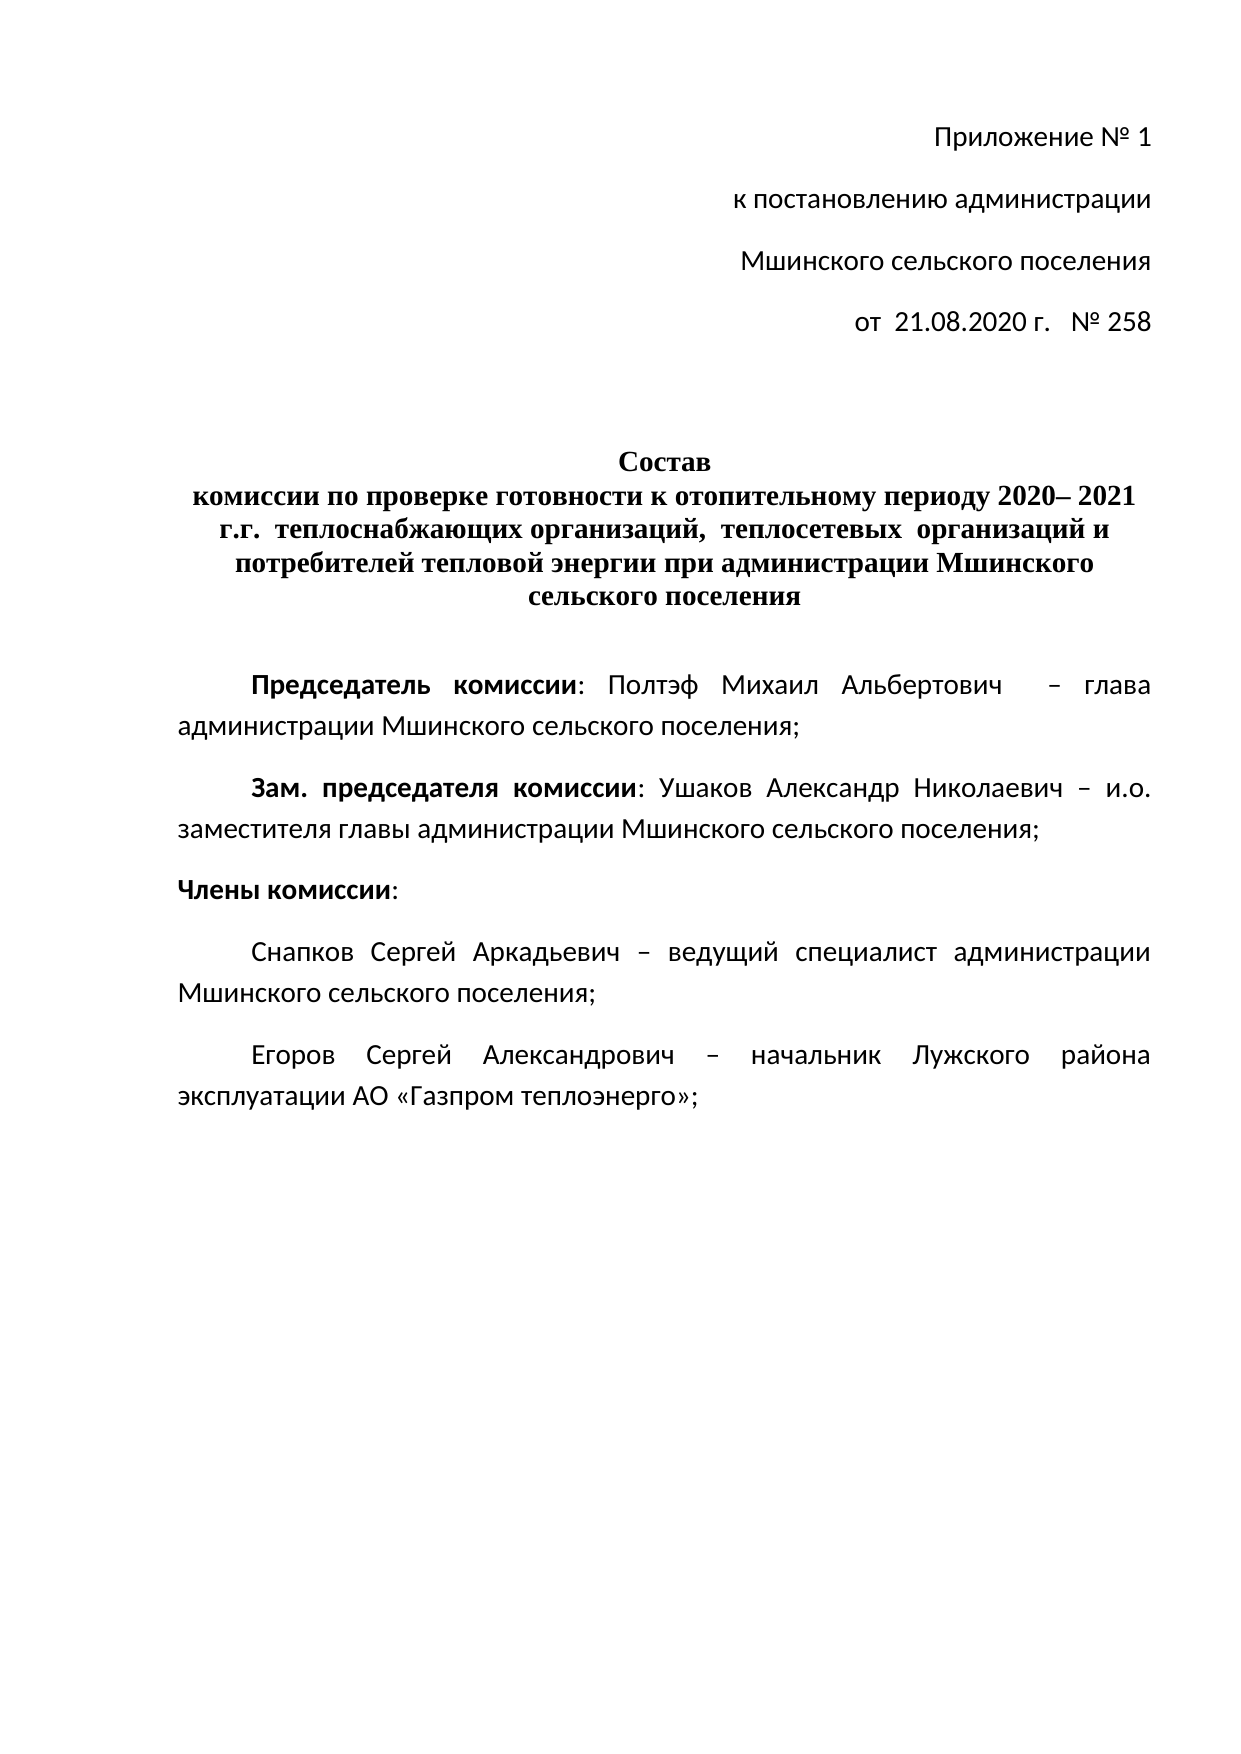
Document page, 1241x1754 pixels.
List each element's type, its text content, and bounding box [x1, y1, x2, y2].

text Приложение № 1 [177, 118, 1152, 154]
text Егоров Сергей Александрович – начальник Лужского района эксплуатации АО «Газпром теплоэнерго»; [177, 1036, 1152, 1112]
text Состав [177, 444, 1152, 478]
text к постановлению администрации [177, 180, 1152, 216]
text Председатель комиссии: Полтэф Михаил Альбертович – глава администрации Мшинского сельского поселения; [177, 666, 1152, 743]
text от 21.08.2020 г. № 258 [177, 303, 1152, 339]
text Зам. председателя комиссии: Ушаков Александр Николаевич – и.о. заместителя главы администрации Мшинского сельского поселения; [177, 769, 1152, 845]
text Снапков Сергей Аркадьевич – ведущий специалист администрации Мшинского сельского поселения; [177, 933, 1152, 1010]
text Члены комиссии: [177, 871, 1152, 907]
text комиссии по проверке готовности к отопительному периоду 2020– 2021 г.г. теплоснабжающих организаций, теплосетевых организаций и потребителей тепловой энергии при администрации Мшинского сельского поселения [177, 478, 1152, 612]
text Мшинского сельского поселения [177, 242, 1152, 277]
